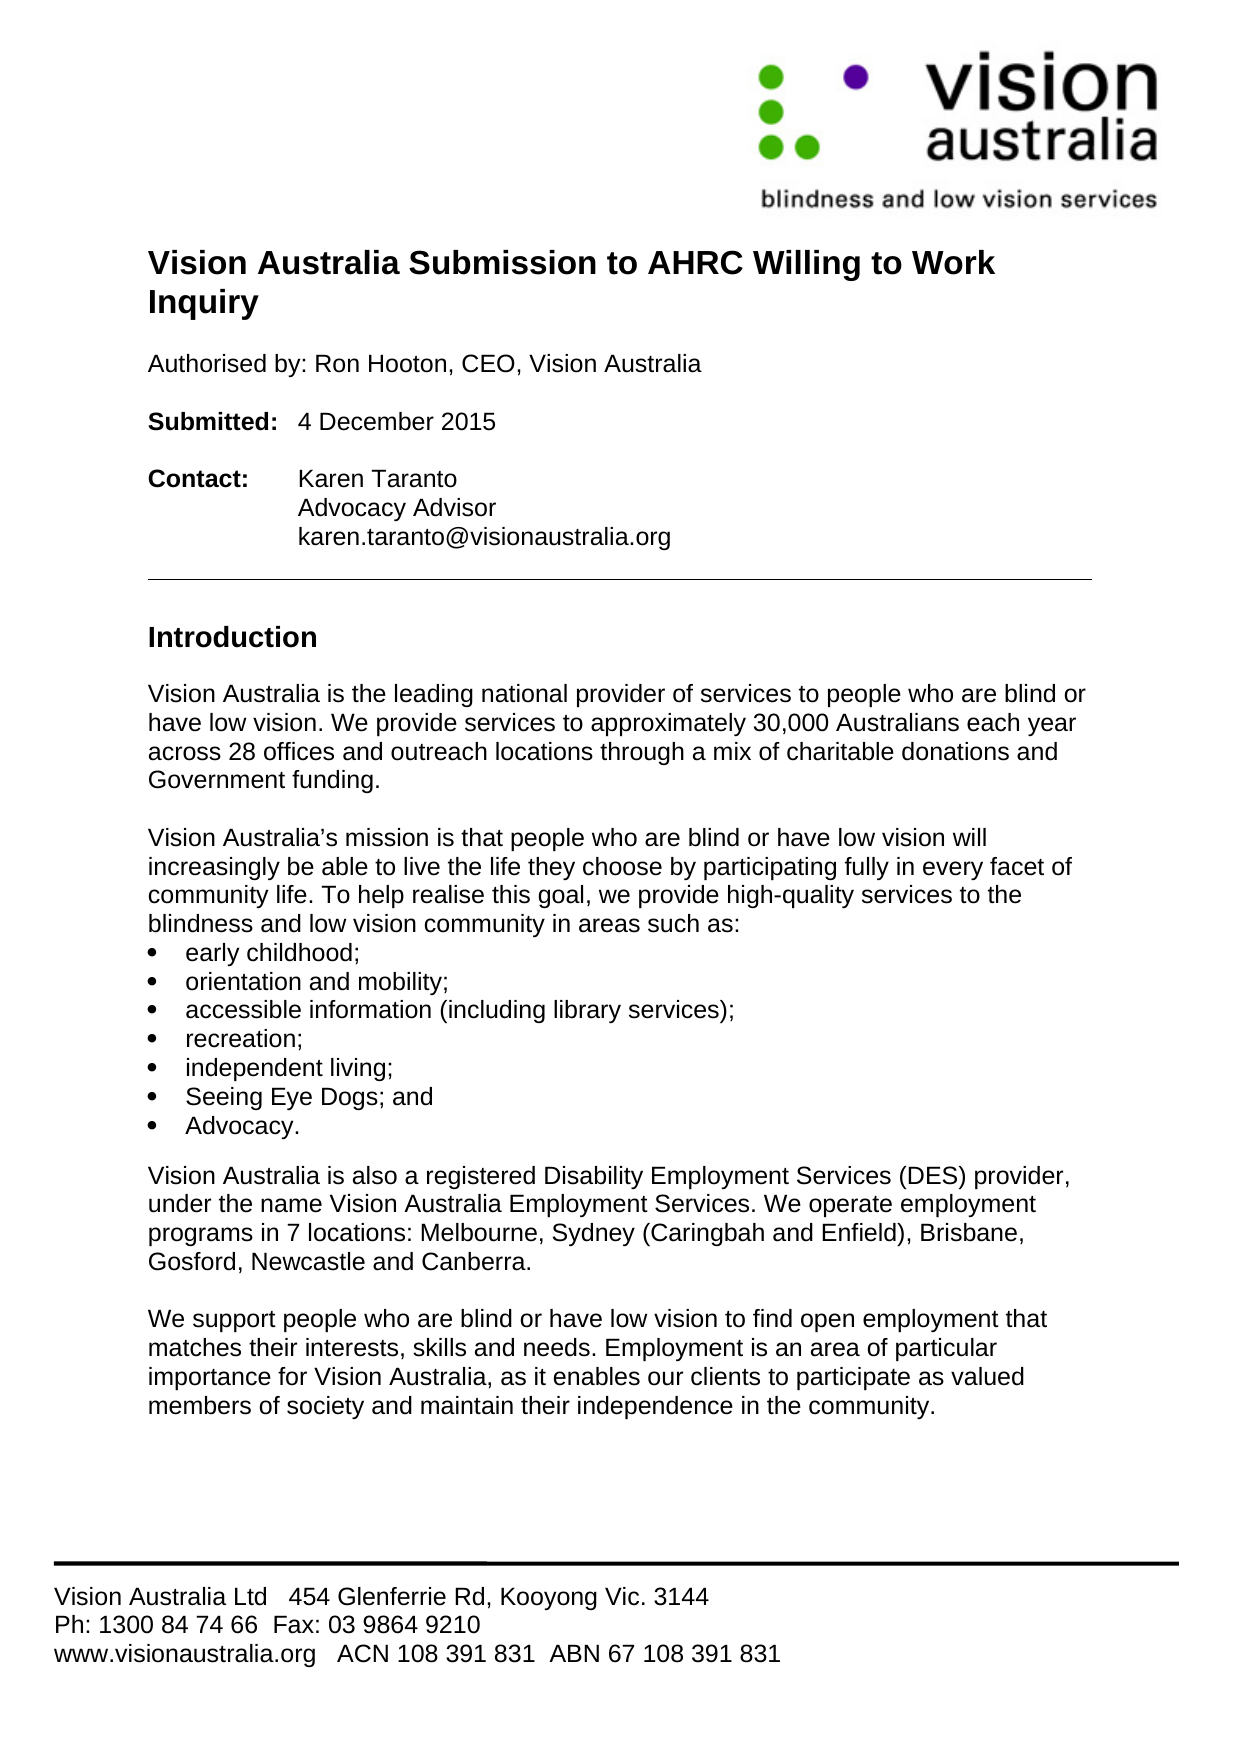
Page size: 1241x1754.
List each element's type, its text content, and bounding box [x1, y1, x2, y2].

text Submitted: 4 December 2015 [148, 406, 1092, 435]
text Authorised by: Ron Hooton, CEO, Vision Australia [148, 349, 1092, 378]
list Seeing Eye Dogs; and [148, 1082, 1092, 1111]
text karen.taranto@visionaustralia.org [223, 521, 1092, 550]
list Advocacy. [148, 1111, 1092, 1140]
text Vision Australia is the leading national provider of services to people who are blind or have low vision. We provide services to approximately 30,000 Australians each year across 28 offices and outreach locations through a mix of charitable donations and Government funding. [148, 679, 1092, 794]
list orientation and mobility; [148, 967, 1092, 996]
picture [723, 29, 1190, 238]
subtitle Introduction [148, 621, 1092, 654]
list early childhood; [148, 938, 1092, 967]
text Advocacy Advisor [223, 493, 1092, 521]
subtitle Vision Australia Submission to AHRC Willing to Work Inquiry [148, 243, 1092, 320]
list accessible information (including library services); [148, 996, 1092, 1024]
text Vision Australia’s mission is that people who are blind or have low vision will increasingly be able to live the life they choose by participating fully in every facet of community life. To help realise this goal, we provide high-quality services to the blindness and low vision community in areas such as: [148, 823, 1092, 938]
text Contact: Karen Taranto [148, 464, 1092, 493]
list recreation; [148, 1024, 1092, 1053]
text We support people who are blind or have low vision to find open employment that matches their interests, skills and needs. Employment is an area of particular importance for Vision Australia, as it enables our clients to participate as valued members of society and maintain their independence in the community. [148, 1304, 1092, 1419]
list independent living; [148, 1053, 1092, 1082]
text Vision Australia is also a registered Disability Employment Services (DES) provider, under the name Vision Australia Employment Services. We operate employment programs in 7 locations: Melbourne, Sydney (Caringbah and Enfield), Brisbane, Gosford, Newcastle and Canberra. [148, 1161, 1092, 1276]
